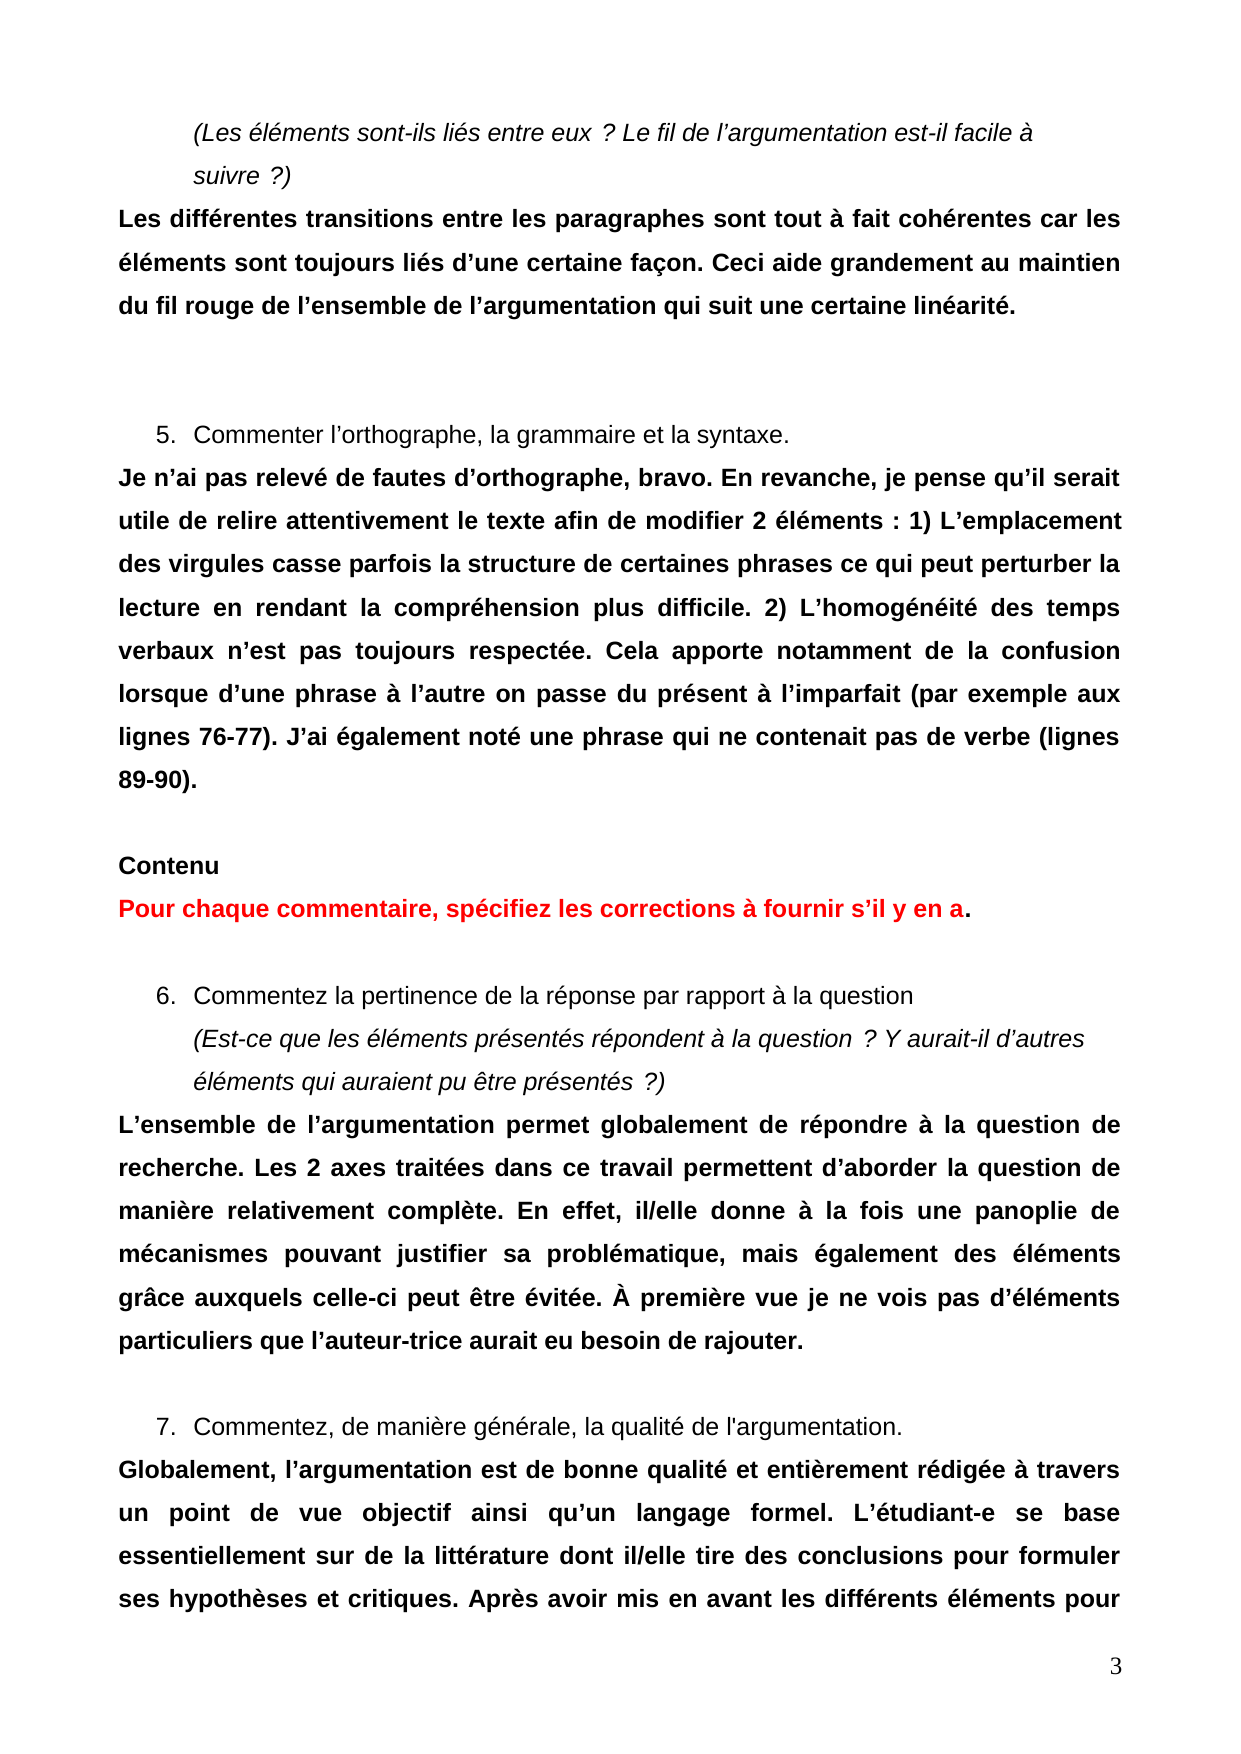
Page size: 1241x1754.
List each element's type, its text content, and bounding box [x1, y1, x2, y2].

list Commentez, de manière générale, la qualité de l'argumentation. [156, 1412, 1122, 1441]
text Les différentes transitions entre les paragraphes sont tout à fait cohérentes car les éléments sont toujours liés d’une certaine façon. Ceci aide grandement au maintien du fil rouge de l’ensemble de l’argumentation qui suit une certaine linéarité. [118, 204, 1122, 319]
text Pour chaque commentaire, spécifiez les corrections à fournir s’il y en a. [118, 894, 1122, 923]
list Commenter l’orthographe, la grammaire et la syntaxe. [156, 420, 1122, 449]
text (Les éléments sont-ils liés entre eux ? Le fil de l’argumentation est-il facile à suivre ?) [193, 118, 1122, 190]
text L’ensemble de l’argumentation permet globalement de répondre à la question de recherche. Les 2 axes traitées dans ce travail permettent d’aborder la question de manière relativement complète. En effet, il/elle donne à la fois une panoplie de mécanismes pouvant justifier sa problématique, mais également des éléments grâce auxquels celle-ci peut être évitée. À première vue je ne vois pas d’éléments particuliers que l’auteur-trice aurait eu besoin de rajouter. [118, 1110, 1122, 1354]
text Je n’ai pas relevé de fautes d’orthographe, bravo. En revanche, je pense qu’il serait utile de relire attentivement le texte afin de modifier 2 éléments : 1) L’emplacement des virgules casse parfois la structure de certaines phrases ce qui peut perturber la lecture en rendant la compréhension plus difficile. 2) L’homogénéité des temps verbaux n’est pas toujours respectée. Cela apporte notamment de la confusion lorsque d’une phrase à l’autre on passe du présent à l’imparfait (par exemple aux lignes 76-77). J’ai également noté une phrase qui ne contenait pas de verbe (lignes 89-90). [118, 463, 1122, 794]
text (Est-ce que les éléments présentés répondent à la question ? Y aurait-il d’autres éléments qui auraient pu être présentés ?) [193, 1024, 1122, 1096]
list Commentez la pertinence de la réponse par rapport à la question [156, 981, 1122, 1009]
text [118, 1455, 1122, 1613]
text Contenu [118, 851, 1122, 880]
